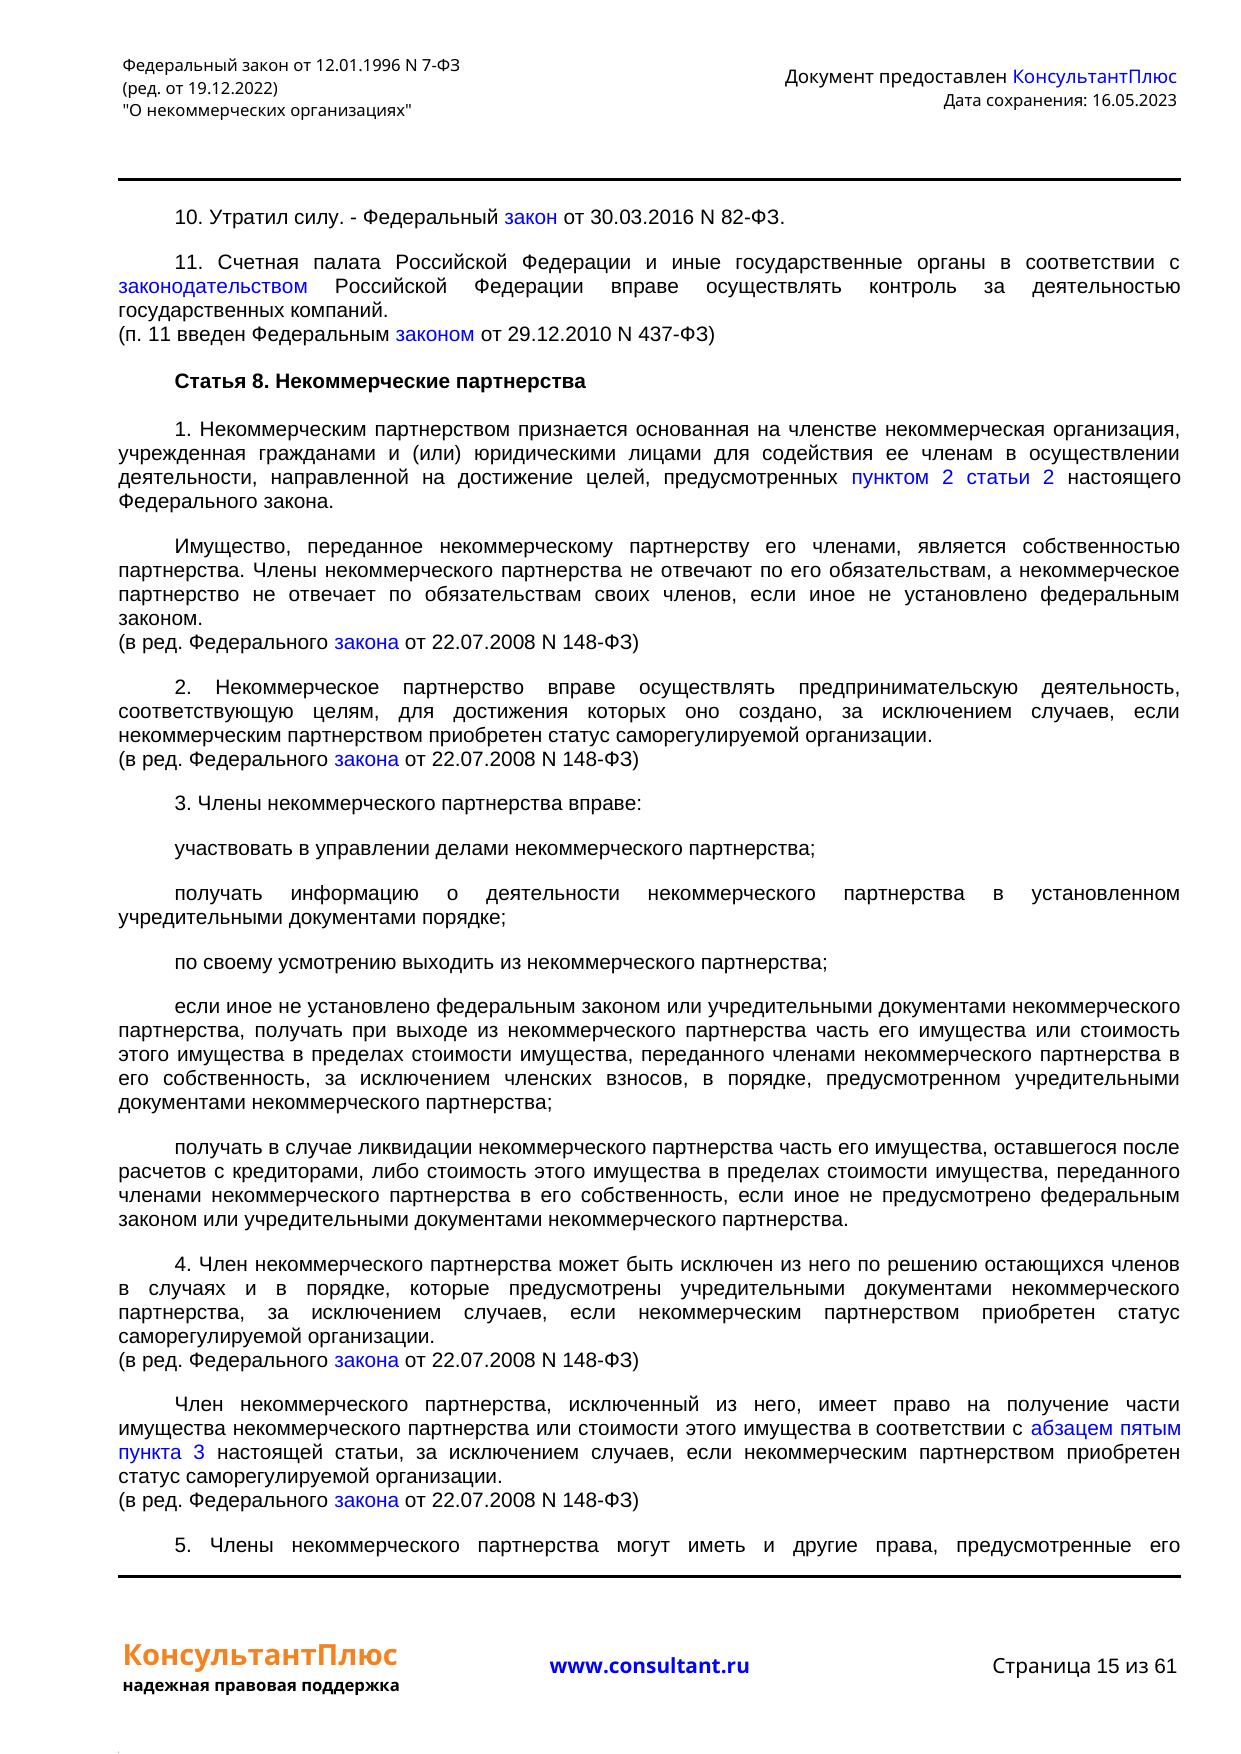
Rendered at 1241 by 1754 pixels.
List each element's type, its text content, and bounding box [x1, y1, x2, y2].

text 10. Утратил силу. - Федеральный закон от 30.03.2016 N 82-ФЗ. [118, 205, 1181, 229]
text Имущество, переданное некоммерческому партнерству его членами, является собственностью партнерства. Члены некоммерческого партнерства не отвечают по его обязательствам, а некоммерческое партнерство не отвечает по обязательствам своих членов, если иное не установлено федеральным законом. [118, 534, 1181, 630]
text (в ред. Федерального закона от 22.07.2008 N 148-ФЗ) [118, 1488, 1181, 1512]
text 11. Счетная палата Российской Федерации и иные государственные органы в соответствии с законодательством Российской Федерации вправе осуществлять контроль за деятельностью государственных компаний. [118, 249, 1181, 321]
text получать информацию о деятельности некоммерческого партнерства в установленном учредительными документами порядке; [118, 881, 1181, 929]
text 1. Некоммерческим партнерством признается основанная на членстве некоммерческая организация, учрежденная гражданами и (или) юридическими лицами для содействия ее членам в осуществлении деятельности, направленной на достижение целей, предусмотренных пунктом 2 статьи 2 настоящего Федерального закона. [118, 417, 1181, 513]
text 4. Член некоммерческого партнерства может быть исключен из него по решению остающихся членов в случаях и в порядке, которые предусмотрены учредительными документами некоммерческого партнерства, за исключением случаев, если некоммерческим партнерством приобретен статус саморегулируемой организации. [118, 1252, 1181, 1347]
text (в ред. Федерального закона от 22.07.2008 N 148-ФЗ) [118, 630, 1181, 654]
text 3. Члены некоммерческого партнерства вправе: [118, 791, 1181, 815]
text (в ред. Федерального закона от 22.07.2008 N 148-ФЗ) [118, 1347, 1181, 1371]
text (п. 11 введен Федеральным законом от 29.12.2010 N 437-ФЗ) [118, 321, 1181, 345]
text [118, 1533, 1181, 1557]
text по своему усмотрению выходить из некоммерческого партнерства; [118, 949, 1181, 973]
text (в ред. Федерального закона от 22.07.2008 N 148-ФЗ) [118, 746, 1181, 770]
text получать в случае ликвидации некоммерческого партнерства часть его имущества, оставшегося после расчетов с кредиторами, либо стоимость этого имущества в пределах стоимости имущества, переданного членами некоммерческого партнерства в его собственность, если иное не предусмотрено федеральным законом или учредительными документами некоммерческого партнерства. [118, 1135, 1181, 1231]
text если иное не установлено федеральным законом или учредительными документами некоммерческого партнерства, получать при выходе из некоммерческого партнерства часть его имущества или стоимость этого имущества в пределах стоимости имущества, переданного членами некоммерческого партнерства в его собственность, за исключением членских взносов, в порядке, предусмотренном учредительными документами некоммерческого партнерства; [118, 994, 1181, 1114]
text 2. Некоммерческое партнерство вправе осуществлять предпринимательскую деятельность, соответствующую целям, для достижения которых оно создано, за исключением случаев, если некоммерческим партнерством приобретен статус саморегулируемой организации. [118, 674, 1181, 746]
text Член некоммерческого партнерства, исключенный из него, имеет право на получение части имущества некоммерческого партнерства или стоимости этого имущества в соответствии с абзацем пятым пункта 3 настоящей статьи, за исключением случаев, если некоммерческим партнерством приобретен статус саморегулируемой организации. [118, 1392, 1181, 1488]
title Статья 8. Некоммерческие партнерства [118, 369, 1181, 393]
text участвовать в управлении делами некоммерческого партнерства; [118, 836, 1181, 860]
